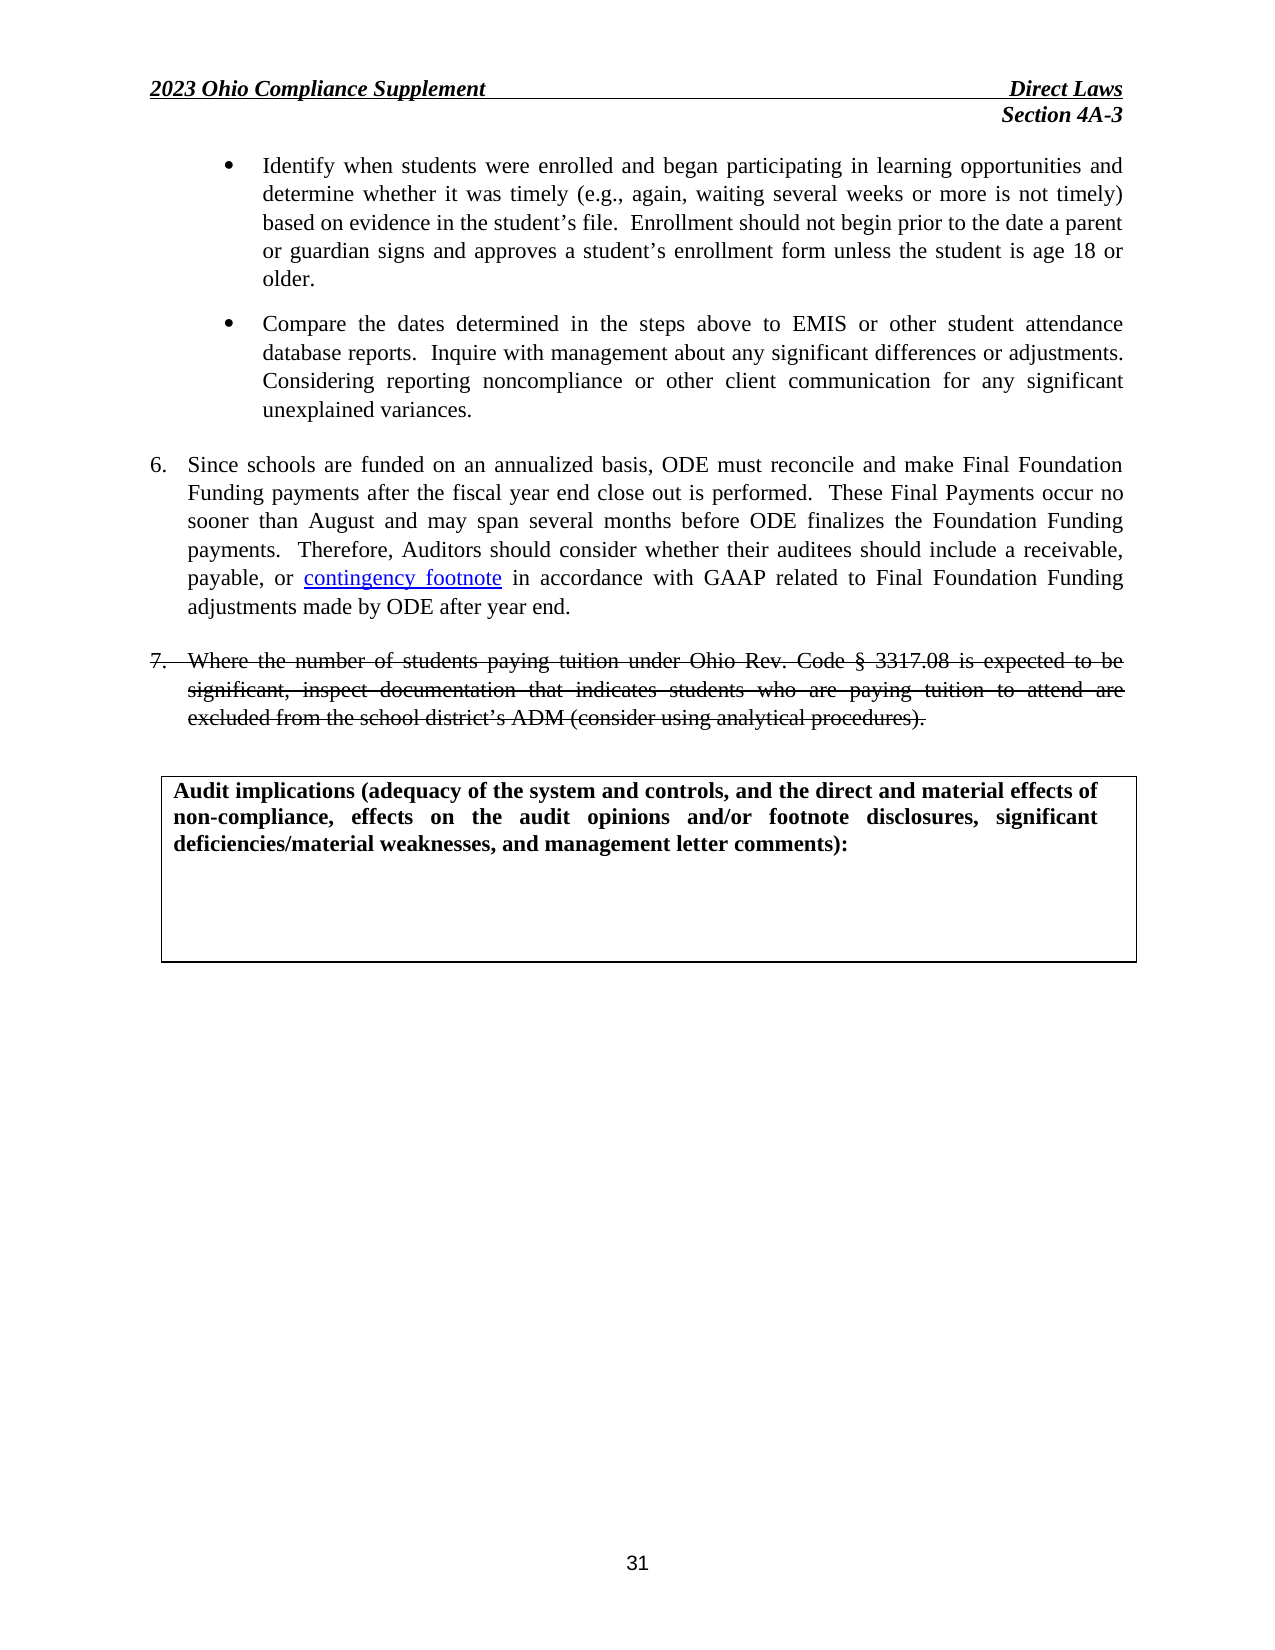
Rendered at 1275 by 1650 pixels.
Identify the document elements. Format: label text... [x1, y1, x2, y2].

table_header Audit implications (adequacy of the system and controls, and the direct and material effects of non-compliance, effects on the audit opinions and/or footnote disclosures, significant deficiencies/material weaknesses, and management letter comments): [162, 777, 1136, 961]
list Compare the dates determined in the steps above to EMIS or other student attendance database reports. Inquire with management about any significant differences or adjustments. Considering reporting noncompliance or other client communication for any significant unexplained variances. [225, 311, 1125, 422]
list Where the number of students paying tuition under Ohio Rev. Code § 3317.08 is expected to be significant, inspect documentation that indicates students who are paying tuition to attend are excluded from the school district’s ADM (consider using analytical procedures). [150, 648, 1125, 731]
list Identify when students were enrolled and began participating in learning opportunities and determine whether it was timely (e.g., again, waiting several weeks or more is not timely) based on evidence in the student’s file. Enrollment should not begin prior to the date a parent or guardian signs and approves a student’s enrollment form unless the student is age 18 or older. [225, 152, 1125, 292]
list Since schools are funded on an annualized basis, ODE must reconcile and make Final Foundation Funding payments after the fiscal year end close out is performed. These Final Payments occur no sooner than August and may span several months before ODE finalizes the Foundation Funding payments. Therefore, Auditors should consider whether their auditees should include a receivable, payable, or contingency footnote in accordance with GAAP related to Final Foundation Funding adjustments made by ODE after year end. [150, 451, 1125, 619]
